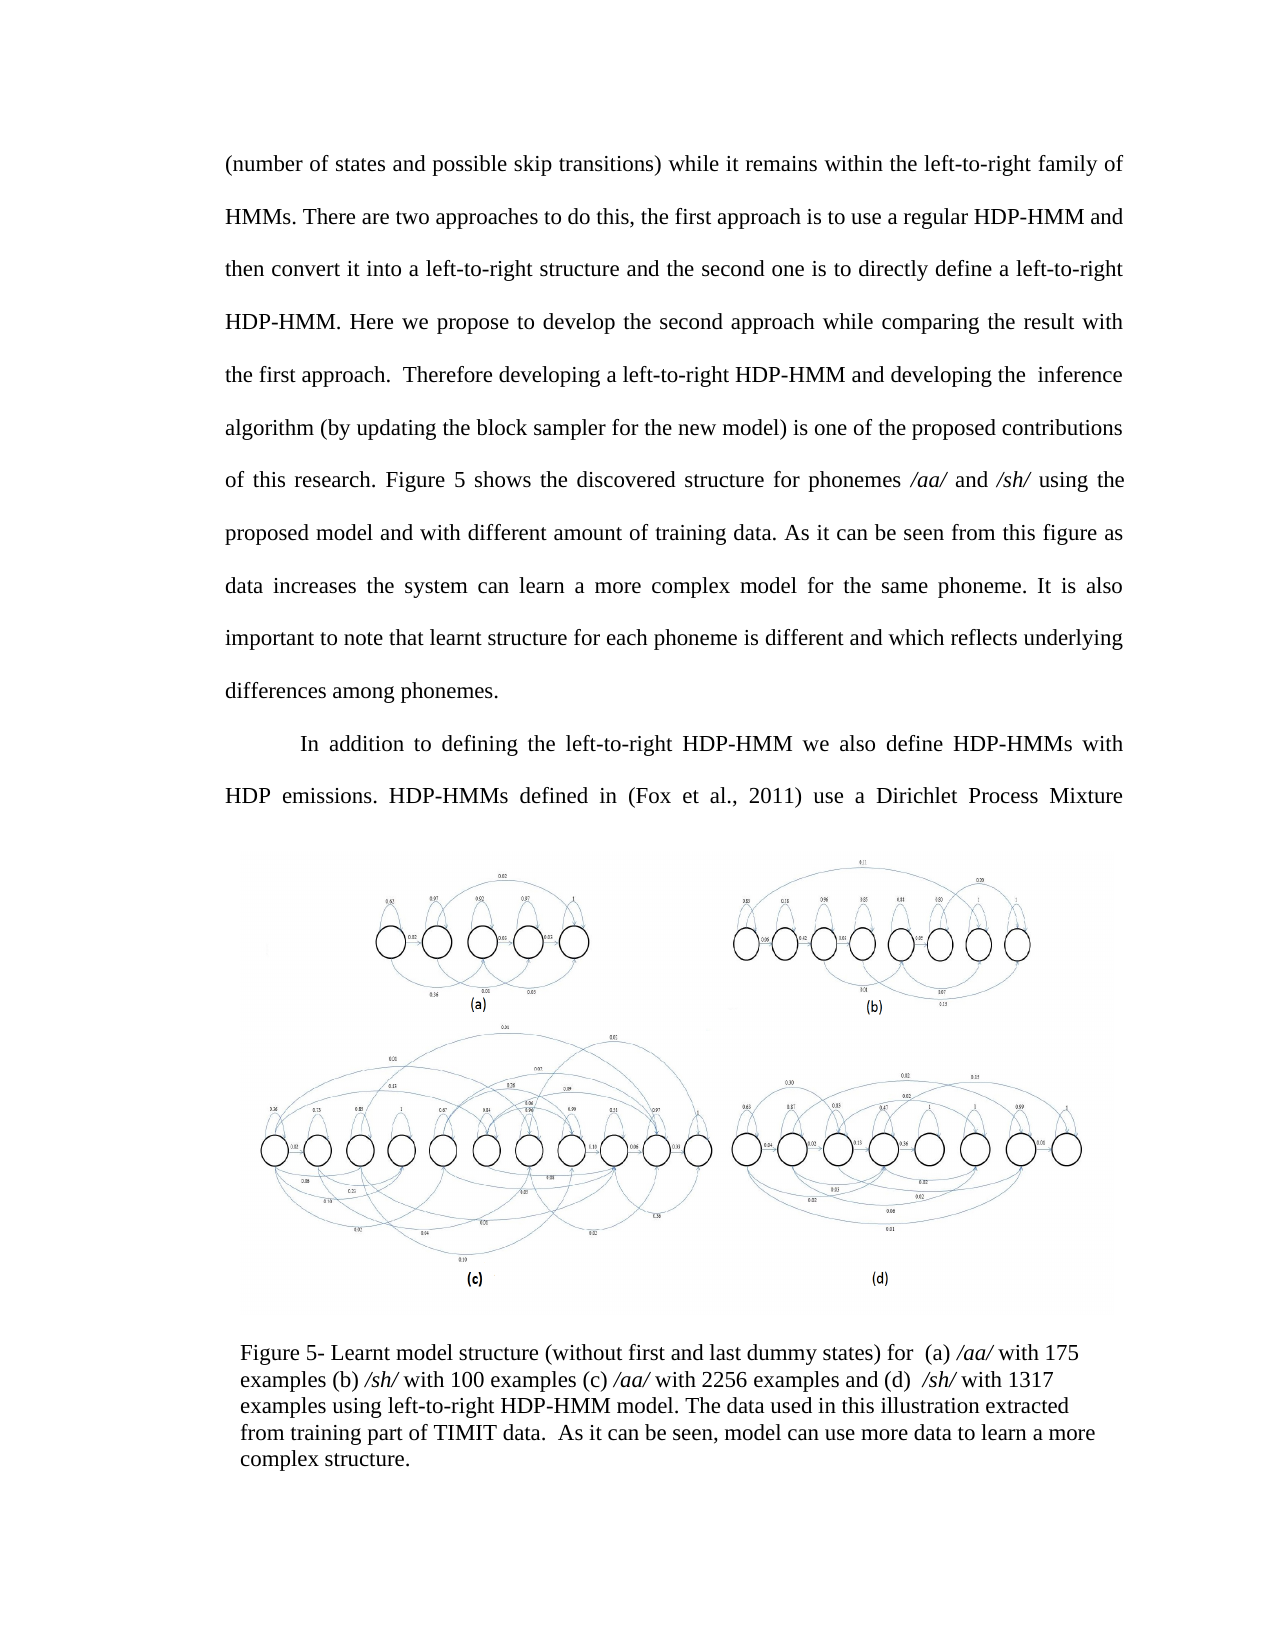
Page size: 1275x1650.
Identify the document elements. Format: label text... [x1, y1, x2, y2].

picture [240, 851, 1114, 1315]
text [225, 150, 1125, 703]
text In addition to defining the left-to-right HDP-HMM we also define HDP-HMMs with HDP emissions. HDP-HMMs defined in (Fox et al., 2011) use a Dirichlet Process Mixture (DPM) to model the emission distribution for each state. While this model has a reasonable flexibility to learn different mixture of Gaussians for each state, the statistical strength is not shared among different states of the HDP-HMM. This can become a more serious problem for left-to-right HDP-HMMs since for a given sequence generally left-to-right models can generate more number of states and as a result the available data for estimating the emission distribution would be more limited. Using a HDP structure for modeling the emission distribution will address this problem and can potentially improves the overall performance of both ergodic and non-ergodic HDP-HMMs. [225, 730, 1125, 809]
